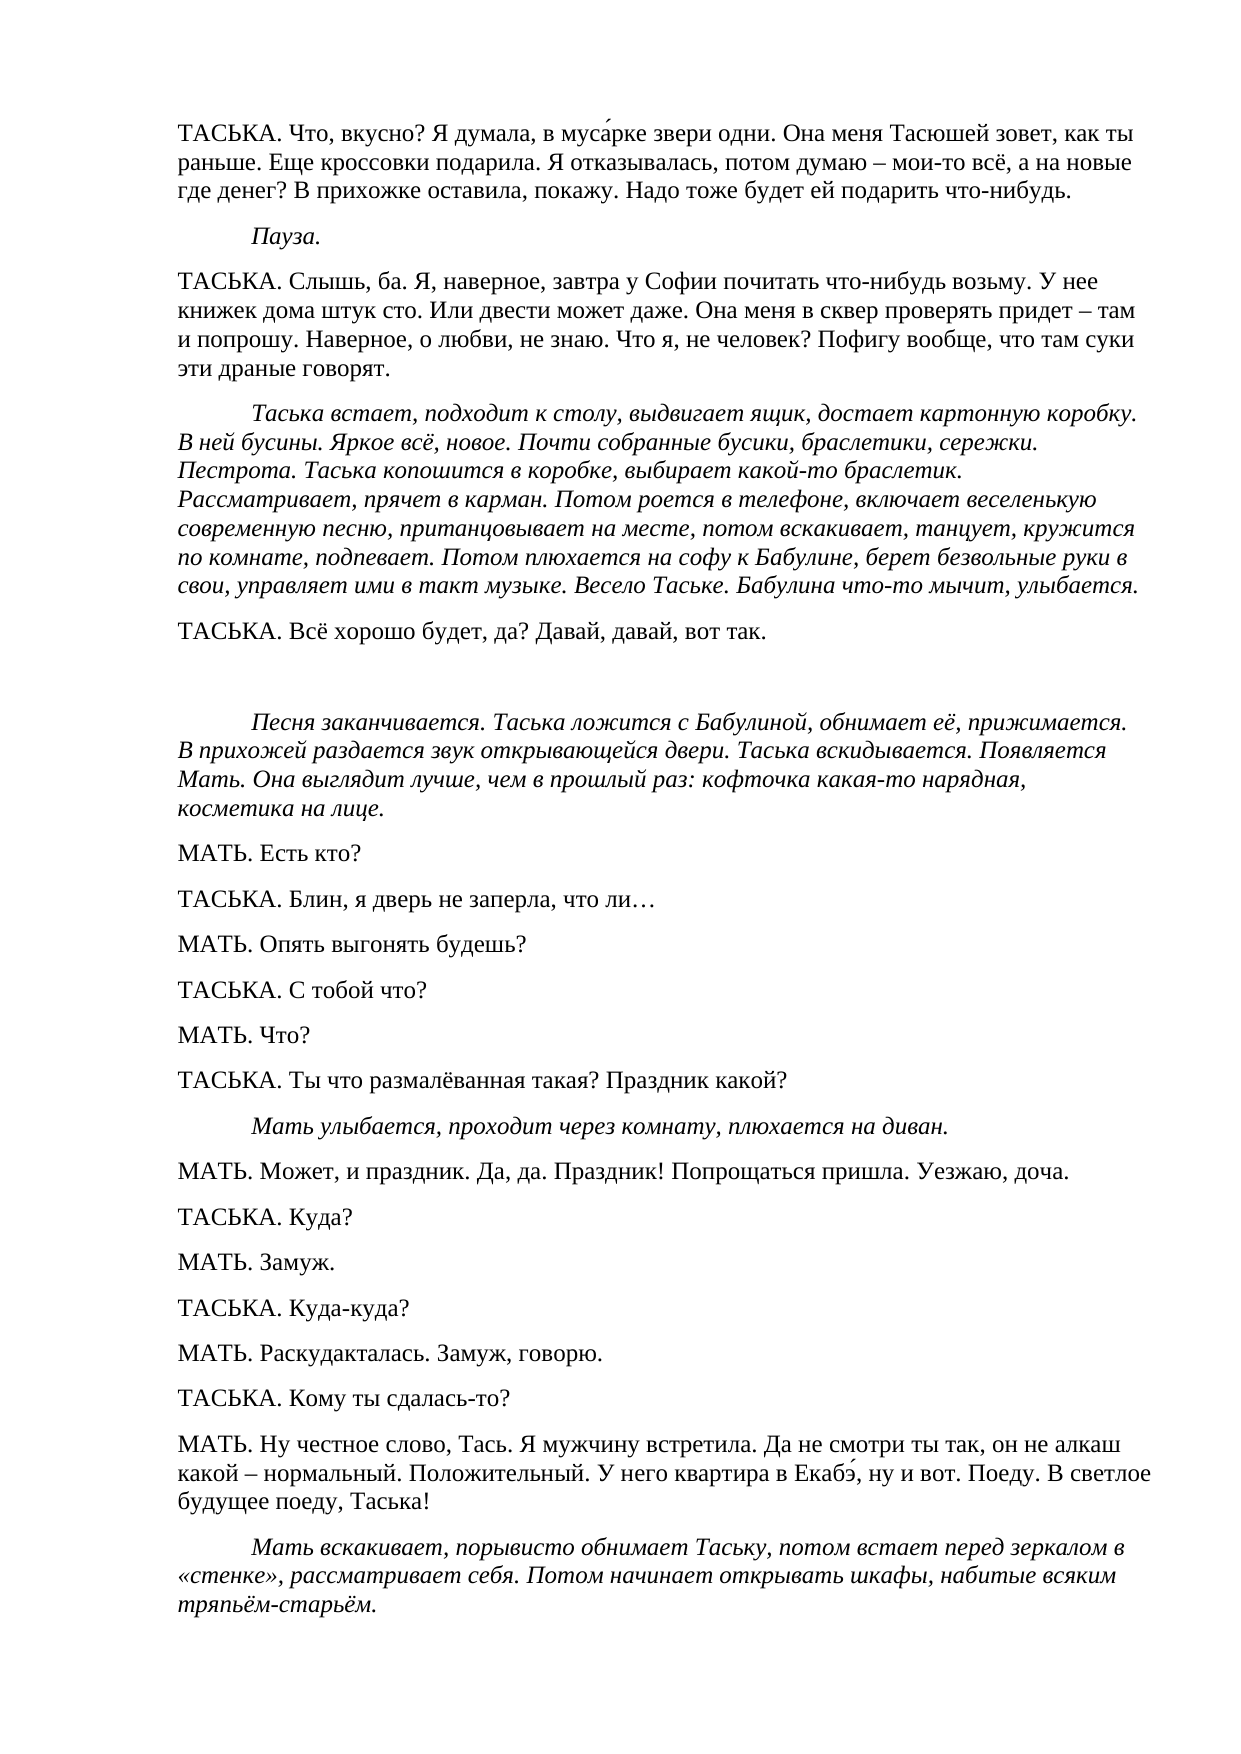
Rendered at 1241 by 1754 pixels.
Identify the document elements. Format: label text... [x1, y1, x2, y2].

text ТАСЬКА. Ты что размалёванная такая? Праздник какой? [177, 1066, 1152, 1094]
text ТАСЬКА. Блин, я дверь не заперла, что ли… [177, 884, 1152, 913]
text Песня заканчивается. Таська ложится с Бабулиной, обнимает её, прижимается. В прихожей раздается звук открывающейся двери. Таська вскидывается. Появляется Мать. Она выглядит лучше, чем в прошлый раз: кофточка какая-то нарядная, косметика на лице. [177, 707, 1152, 822]
text Мать вскакивает, порывисто обнимает Таську, потом встает перед зеркалом в «стенке», рассматривает себя. Потом начинает открывать шкафы, набитые всяким тряпьём-старьём. [177, 1532, 1152, 1618]
text ТАСЬКА. Куда? [177, 1202, 1152, 1231]
text МАТЬ. Что? [177, 1020, 1152, 1049]
text ТАСЬКА. Всё хорошо будет, да? Давай, давай, вот так. [177, 616, 1152, 645]
text ТАСЬКА. Кому ты сдалась-то? [177, 1383, 1152, 1412]
text МАТЬ. Опять выгонять будешь? [177, 929, 1152, 958]
text Пауза. [177, 221, 1152, 250]
text МАТЬ. Есть кто? [177, 838, 1152, 867]
text МАТЬ. Ну честное слово, Тась. Я мужчину встретила. Да не смотри ты так, он не алкаш какой – нормальный. Положительный. У него квартира в Екабэ́, ну и вот. Поеду. В светлое будущее поеду, Таська! [177, 1429, 1152, 1515]
text ТАСЬКА. С тобой что? [177, 975, 1152, 1003]
text ТАСЬКА. Куда-куда? [177, 1293, 1152, 1321]
text Таська встает, подходит к столу, выдвигает ящик, достает картонную коробку. В ней бусины. Яркое всё, новое. Почти собранные бусики, браслетики, сережки. Пестрота. Таська копошится в коробке, выбирает какой-то браслетик. Рассматривает, прячет в карман. Потом роется в телефоне, включает веселенькую современную песню, пританцовывает на месте, потом вскакивает, танцует, кружится по комнате, подпевает. Потом плюхается на софу к Бабулине, берет безвольные руки в свои, управляет ими в такт музыке. Весело Таське. Бабулина что-то мычит, улыбается. [177, 398, 1152, 599]
text Мать улыбается, проходит через комнату, плюхается на диван. [177, 1111, 1152, 1140]
text ТАСЬКА. Что, вкусно? Я думала, в муса́рке звери одни. Она меня Тасюшей зовет, как ты раньше. Еще кроссовки подарила. Я отказывалась, потом думаю – мои-то всё, а на новые где денег? В прихожке оставила, покажу. Надо тоже будет ей подарить что-нибудь. [177, 118, 1152, 204]
text МАТЬ. Может, и праздник. Да, да. Праздник! Попрощаться пришла. Уезжаю, доча. [177, 1156, 1152, 1185]
text ТАСЬКА. Слышь, ба. Я, наверное, завтра у Софии почитать что-нибудь возьму. У нее книжек дома штук сто. Или двести может даже. Она меня в сквер проверять придет – там и попрошу. Наверное, о любви, не знаю. Что я, не человек? Пофигу вообще, что там суки эти драные говорят. [177, 266, 1152, 381]
text МАТЬ. Замуж. [177, 1247, 1152, 1276]
text МАТЬ. Раскудакталась. Замуж, говорю. [177, 1338, 1152, 1367]
